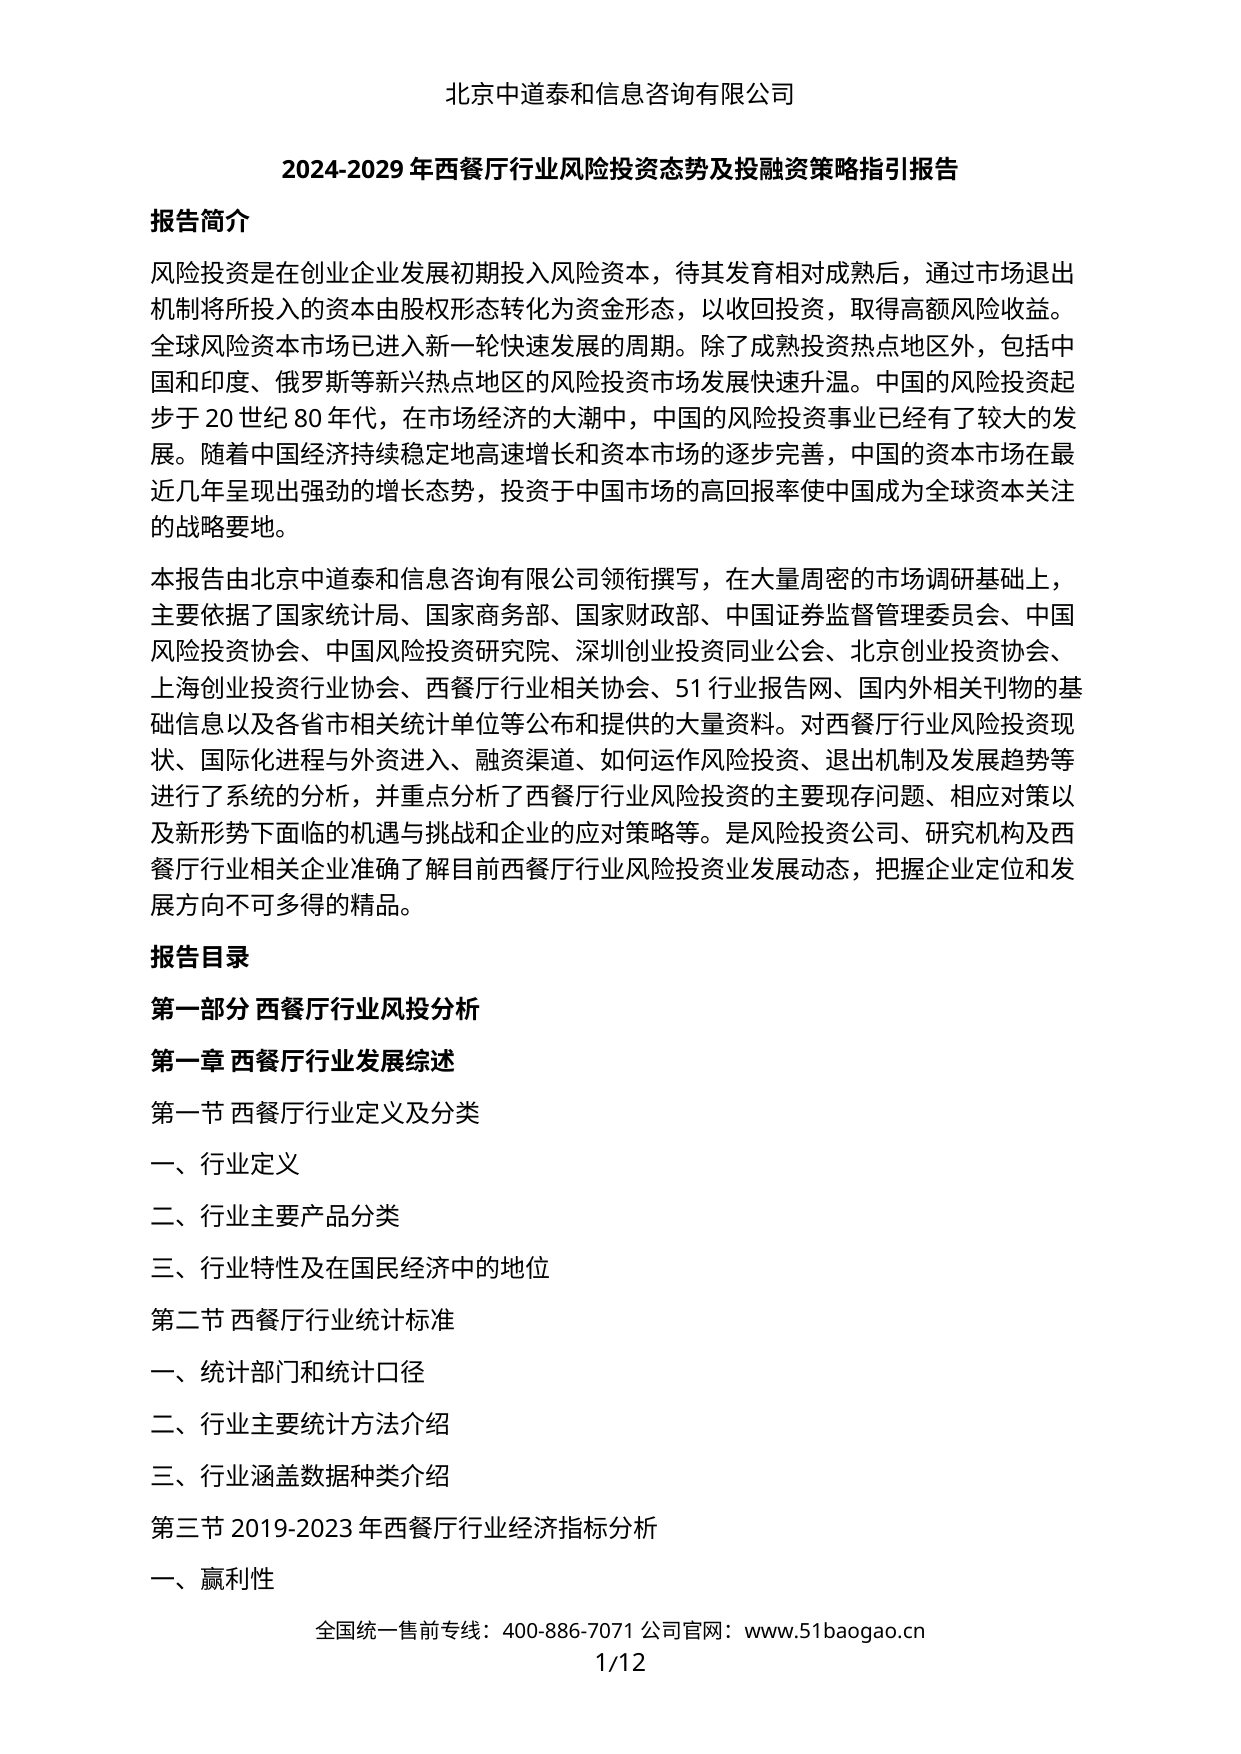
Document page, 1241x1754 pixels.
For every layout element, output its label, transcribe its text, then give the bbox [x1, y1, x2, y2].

text 第一部分 西餐厅行业风投分析 [150, 989, 1090, 1026]
text 报告简介 [150, 202, 1090, 238]
text 一、赢利性 [150, 1560, 1090, 1596]
text 报告目录 [150, 937, 1090, 974]
text 三、行业特性及在国民经济中的地位 [150, 1249, 1090, 1285]
text 三、行业涵盖数据种类介绍 [150, 1456, 1090, 1492]
text 风险投资是在创业企业发展初期投入风险资本，待其发育相对成熟后，通过市场退出机制将所投入的资本由股权形态转化为资金形态，以收回投资，取得高额风险收益。全球风险资本市场已进入新一轮快速发展的周期。除了成熟投资热点地区外，包括中国和印度、俄罗斯等新兴热点地区的风险投资市场发展快速升温。中国的风险投资起步于20世纪80年代，在市场经济的大潮中，中国的风险投资事业已经有了较大的发展。随着中国经济持续稳定地高速增长和资本市场的逐步完善，中国的资本市场在最近几年呈现出强劲的增长态势，投资于中国市场的高回报率使中国成为全球资本关注的战略要地。 [150, 254, 1090, 544]
text 一、统计部门和统计口径 [150, 1352, 1090, 1389]
text 第二节 西餐厅行业统计标准 [150, 1301, 1090, 1337]
text 2024-2029年西餐厅行业风险投资态势及投融资策略指引报告 [150, 150, 1090, 186]
text 第一节 西餐厅行业定义及分类 [150, 1093, 1090, 1129]
text 第三节 2019-2023年西餐厅行业经济指标分析 [150, 1508, 1090, 1544]
text 第一章 西餐厅行业发展综述 [150, 1041, 1090, 1077]
text 二、行业主要产品分类 [150, 1197, 1090, 1233]
text 本报告由北京中道泰和信息咨询有限公司领衔撰写，在大量周密的市场调研基础上，主要依据了国家统计局、国家商务部、国家财政部、中国证券监督管理委员会、中国风险投资协会、中国风险投资研究院、深圳创业投资同业公会、北京创业投资协会、上海创业投资行业协会、西餐厅行业相关协会、51行业报告网、国内外相关刊物的基础信息以及各省市相关统计单位等公布和提供的大量资料。对西餐厅行业风险投资现状、国际化进程与外资进入、融资渠道、如何运作风险投资、退出机制及发展趋势等进行了系统的分析，并重点分析了西餐厅行业风险投资的主要现存问题、相应对策以及新形势下面临的机遇与挑战和企业的应对策略等。是风险投资公司、研究机构及西餐厅行业相关企业准确了解目前西餐厅行业风险投资业发展动态，把握企业定位和发展方向不可多得的精品。 [150, 559, 1090, 922]
text 二、行业主要统计方法介绍 [150, 1404, 1090, 1441]
text 一、行业定义 [150, 1145, 1090, 1181]
